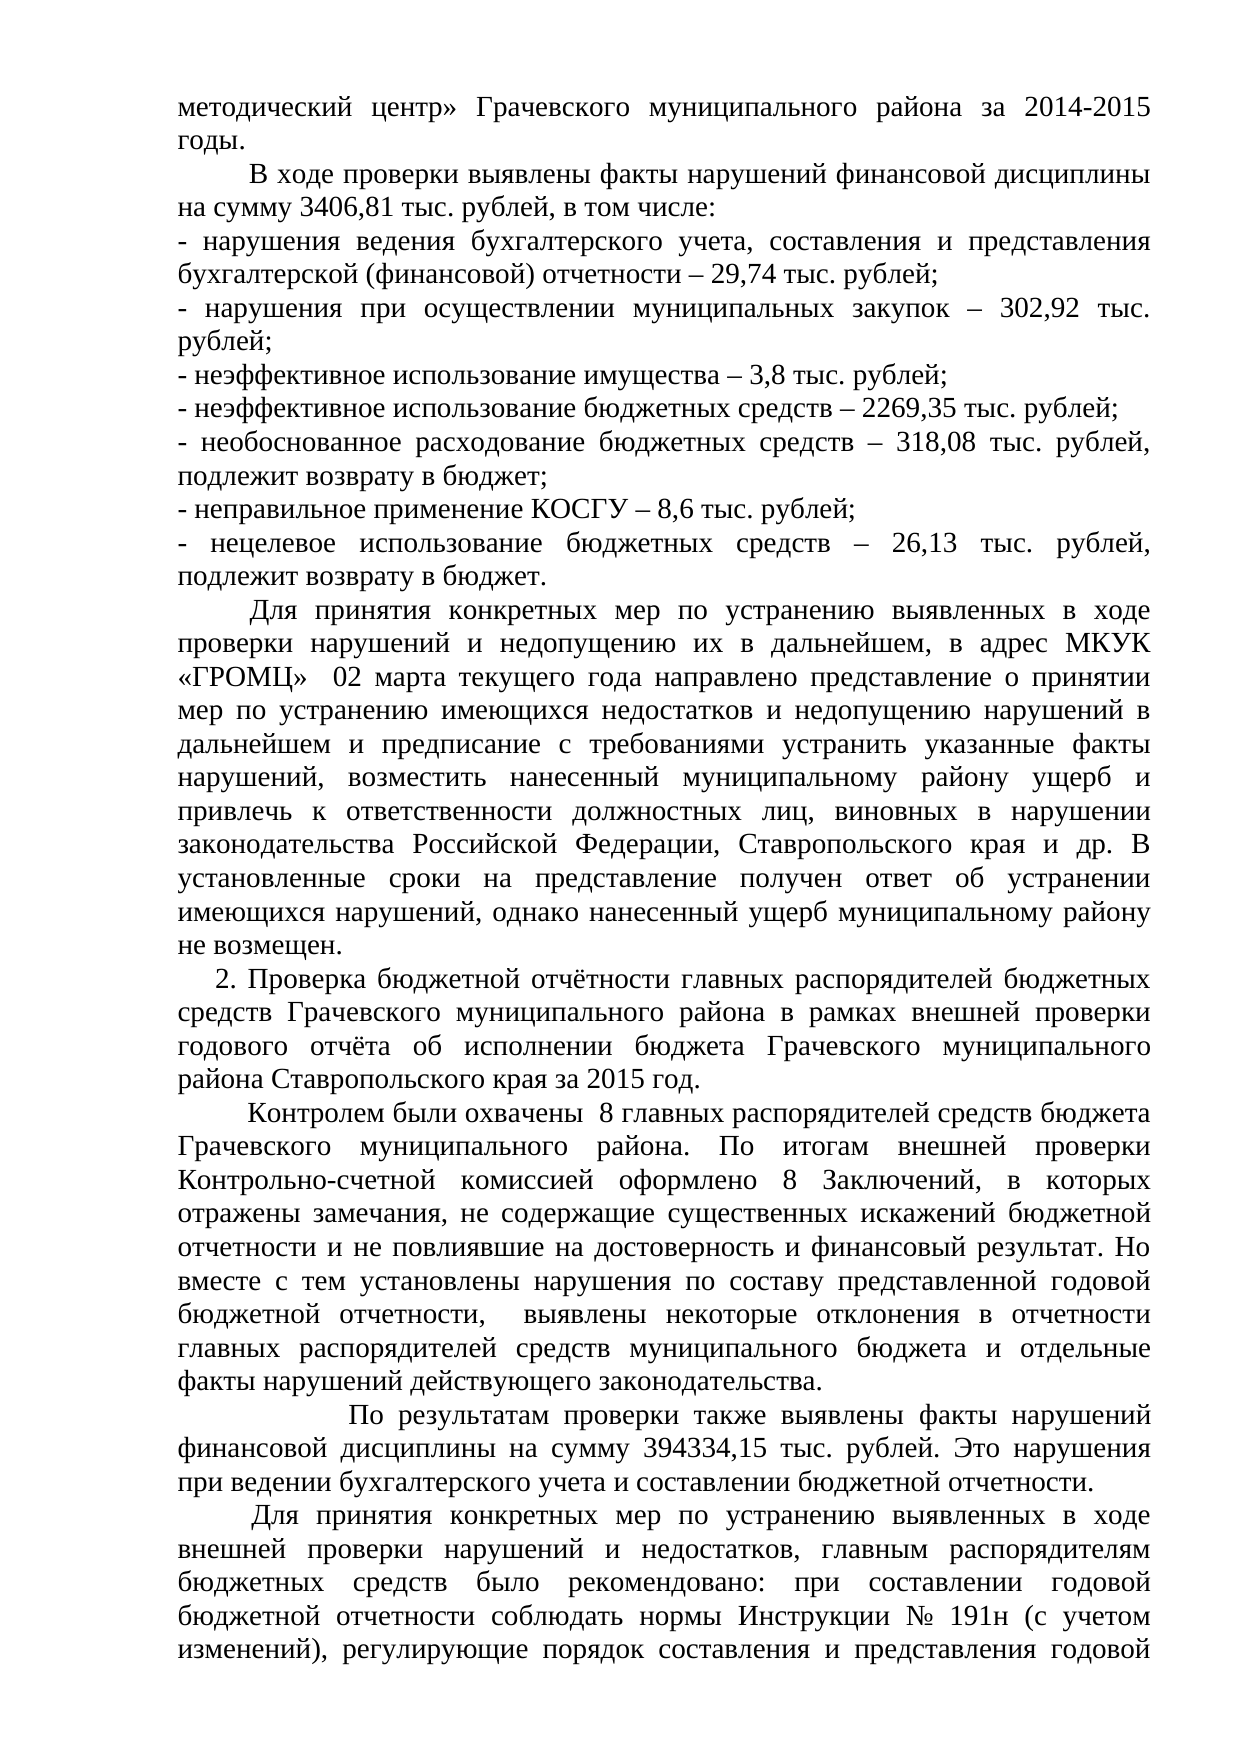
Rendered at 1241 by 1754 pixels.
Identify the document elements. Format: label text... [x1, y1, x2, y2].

text Контролем были охвачены 8 главных распорядителей средств бюджета Грачевского муниципального района. По итогам внешней проверки Контрольно-счетной комиссией оформлено 8 Заключений, в которых отражены замечания, не содержащие существенных искажений бюджетной отчетности и не повлиявшие на достоверность и финансовый результат. Но вместе с тем установлены нарушения по составу представленной годовой бюджетной отчетности, выявлены некоторые отклонения в отчетности главных распорядителей средств муниципального бюджета и отдельные факты нарушений действующего законодательства. [177, 1095, 1152, 1397]
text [177, 89, 1152, 156]
text 2. Проверка бюджетной отчётности главных распорядителей бюджетных средств Грачевского муниципального района в рамках внешней проверки годового отчёта об исполнении бюджета Грачевского муниципального района Ставропольского края за 2015 год. [177, 961, 1152, 1095]
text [177, 1497, 1152, 1665]
text В ходе проверки выявлены факты нарушений финансовой дисциплины на сумму 3406,81 тыс. рублей, в том числе: [177, 156, 1152, 223]
text - необоснованное расходование бюджетных средств – 318,08 тыс. рублей, подлежит возврату в бюджет; [177, 424, 1152, 491]
text - неправильное применение КОСГУ – 8,6 тыс. рублей; [177, 491, 1152, 525]
text Для принятия конкретных мер по устранению выявленных в ходе проверки нарушений и недопущению их в дальнейшем, в адрес МКУК «ГРОМЦ» 02 марта текущего года направлено представление о принятии мер по устранению имеющихся недостатков и недопущению нарушений в дальнейшем и предписание с требованиями устранить указанные факты нарушений, возместить нанесенный муниципальному району ущерб и привлечь к ответственности должностных лиц, виновных в нарушении законодательства Российской Федерации, Ставропольского края и др. В установленные сроки на представление получен ответ об устранении имеющихся нарушений, однако нанесенный ущерб муниципальному району не возмещен. [177, 592, 1152, 961]
text - неэффективное использование имущества – 3,8 тыс. рублей; [177, 357, 1152, 391]
text По результатам проверки также выявлены факты нарушений финансовой дисциплины на сумму 394334,15 тыс. рублей. Это нарушения при ведении бухгалтерского учета и составлении бюджетной отчетности. [177, 1397, 1152, 1497]
text - нарушения ведения бухгалтерского учета, составления и представления бухгалтерской (финансовой) отчетности – 29,74 тыс. рублей; [177, 223, 1152, 290]
text - нарушения при осуществлении муниципальных закупок – 302,92 тыс. рублей; [177, 290, 1152, 357]
text - нецелевое использование бюджетных средств – 26,13 тыс. рублей, подлежит возврату в бюджет. [177, 525, 1152, 592]
text - неэффективное использование бюджетных средств – 2269,35 тыс. рублей; [177, 391, 1152, 424]
